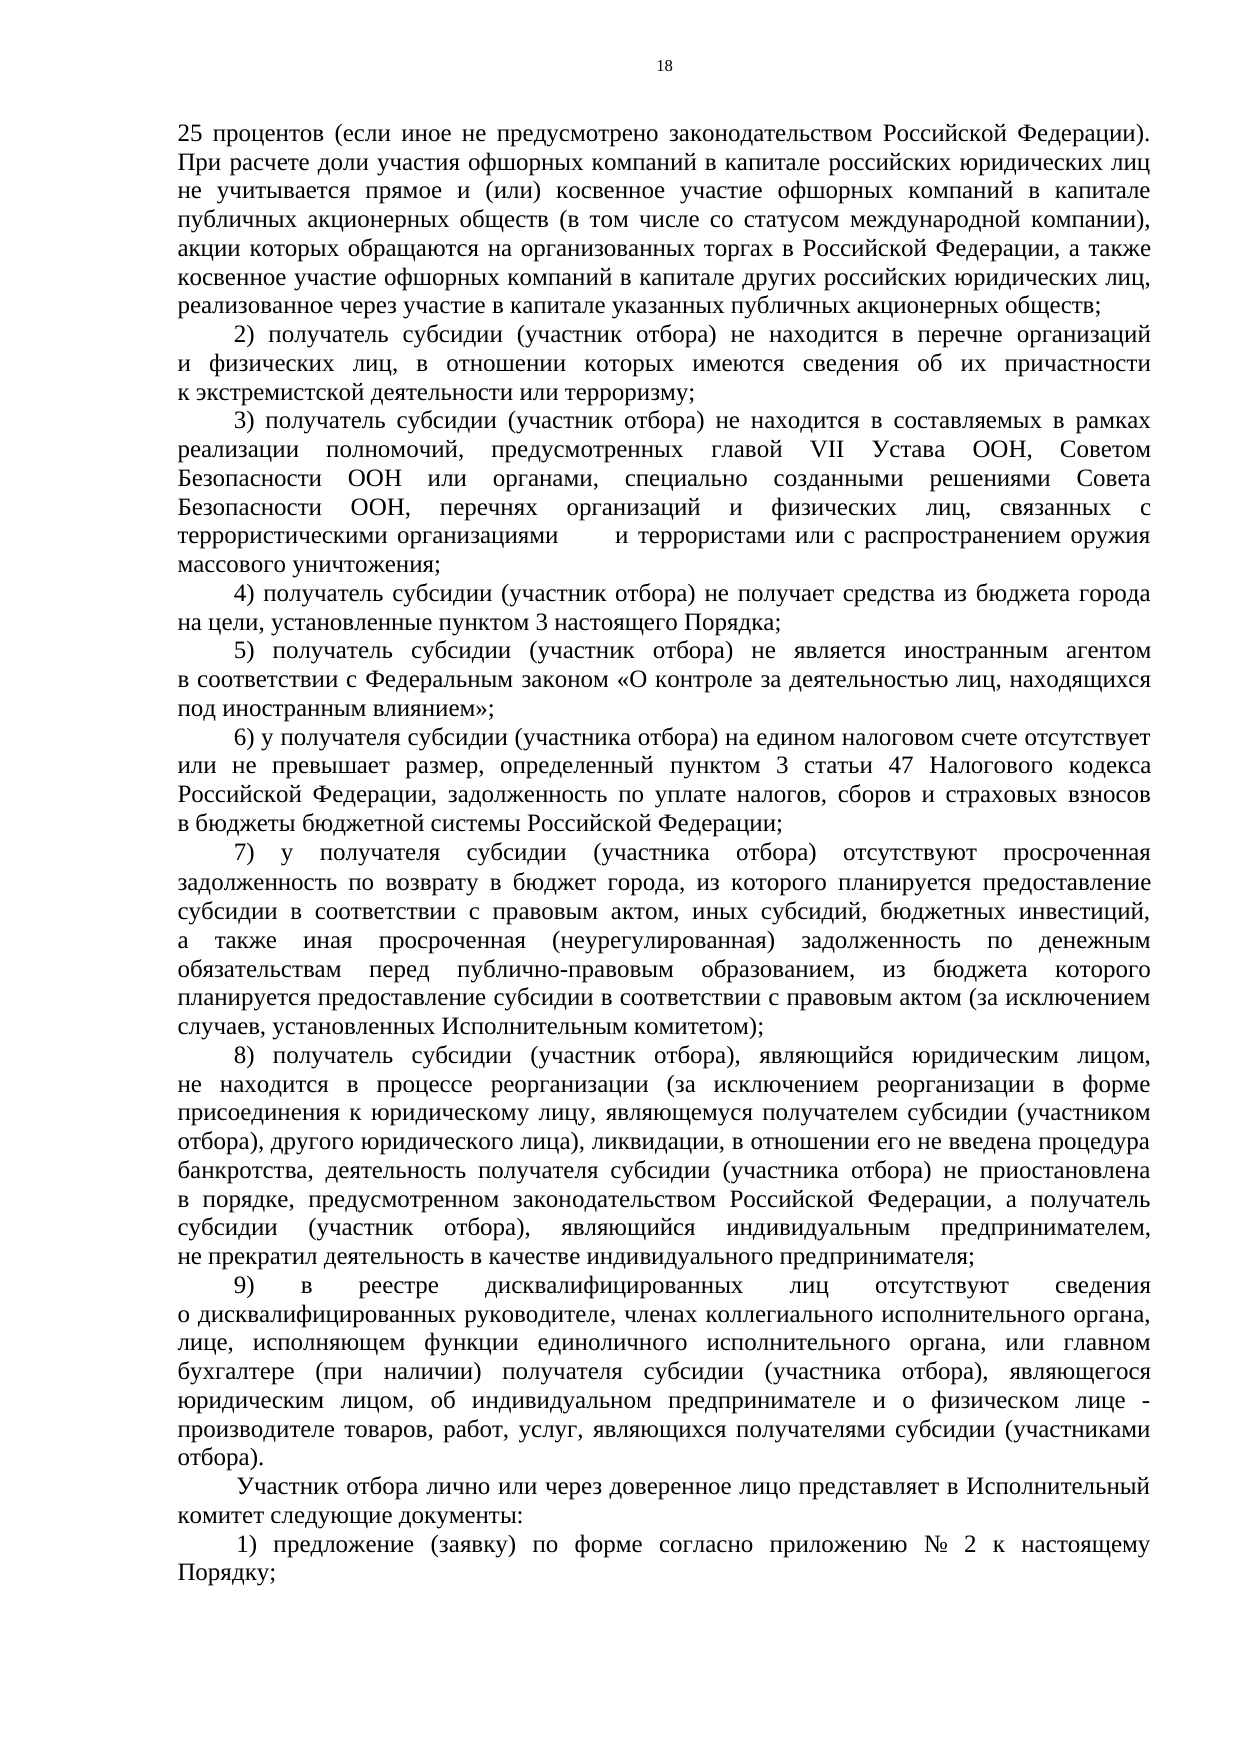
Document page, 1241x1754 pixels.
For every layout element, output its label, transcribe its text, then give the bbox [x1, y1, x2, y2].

text 4) получатель субсидии (участник отбора) не получает средства из бюджета города на цели, установленные пунктом 3 настоящего Порядка; [177, 578, 1152, 636]
text 5) получатель субсидии (участник отбора) не является иностранным агентом в соответствии с Федеральным законом «О контроле за деятельностью лиц, находящихся под иностранным влиянием»; [177, 636, 1152, 722]
text 3) получатель субсидии (участник отбора) не находится в составляемых в рамках реализации полномочий, предусмотренных главой VII Устава ООН, Советом Безопасности ООН или органами, специально созданными решениями Совета Безопасности ООН, перечнях организаций и физических лиц, связанных с террористическими организациями и террористами или с распространением оружия массового уничтожения; [177, 406, 1152, 578]
text 1) предложение (заявку) по форме согласно приложению № 2 к настоящему Порядку; [177, 1529, 1152, 1586]
text 8) получатель субсидии (участник отбора), являющийся юридическим лицом, не находится в процессе реорганизации (за исключением реорганизации в форме присоединения к юридическому лицу, являющемуся получателем субсидии (участником отбора), другого юридического лица), ликвидации, в отношении его не введена процедура банкротства, деятельность получателя субсидии (участника отбора) не приостановлена в порядке, предусмотренном законодательством Российской Федерации, а получатель субсидии (участник отбора), являющийся индивидуальным предпринимателем, не прекратил деятельность в качестве индивидуального предпринимателя; [177, 1040, 1152, 1270]
text 2) получатель субсидии (участник отбора) не находится в перечне организаций и физических лиц, в отношении которых имеются сведения об их причастности к экстремистской деятельности или терроризму; [177, 319, 1152, 406]
text 6) у получателя субсидии (участника отбора) на едином налоговом счете отсутствует или не превышает размер, определенный пунктом 3 статьи 47 Налогового кодекса Российской Федерации, задолженность по уплате налогов, сборов и страховых взносов в бюджеты бюджетной системы Российской Федерации; [177, 722, 1152, 837]
text 7) у получателя субсидии (участника отбора) отсутствуют просроченная задолженность по возврату в бюджет города, из которого планируется предоставление субсидии в соответствии с правовым актом, иных субсидий, бюджетных инвестиций, а также иная просроченная (неурегулированная) задолженность по денежным обязательствам перед публично-правовым образованием, из бюджета которого планируется предоставление субсидии в соответствии с правовым актом (за исключением случаев, установленных Исполнительным комитетом); [177, 837, 1152, 1040]
text Участник отбора лично или через доверенное лицо представляет в Исполнительный комитет следующие документы: [177, 1471, 1152, 1529]
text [177, 118, 1152, 319]
text 9) в реестре дисквалифицированных лиц отсутствуют сведения о дисквалифицированных руководителе, членах коллегиального исполнительного органа, лице, исполняющем функции единоличного исполнительного органа, или главном бухгалтере (при наличии) получателя субсидии (участника отбора), являющегося юридическим лицом, об индивидуальном предпринимателе и о физическом лице - производителе товаров, работ, услуг, являющихся получателями субсидии (участниками отбора). [177, 1270, 1152, 1471]
